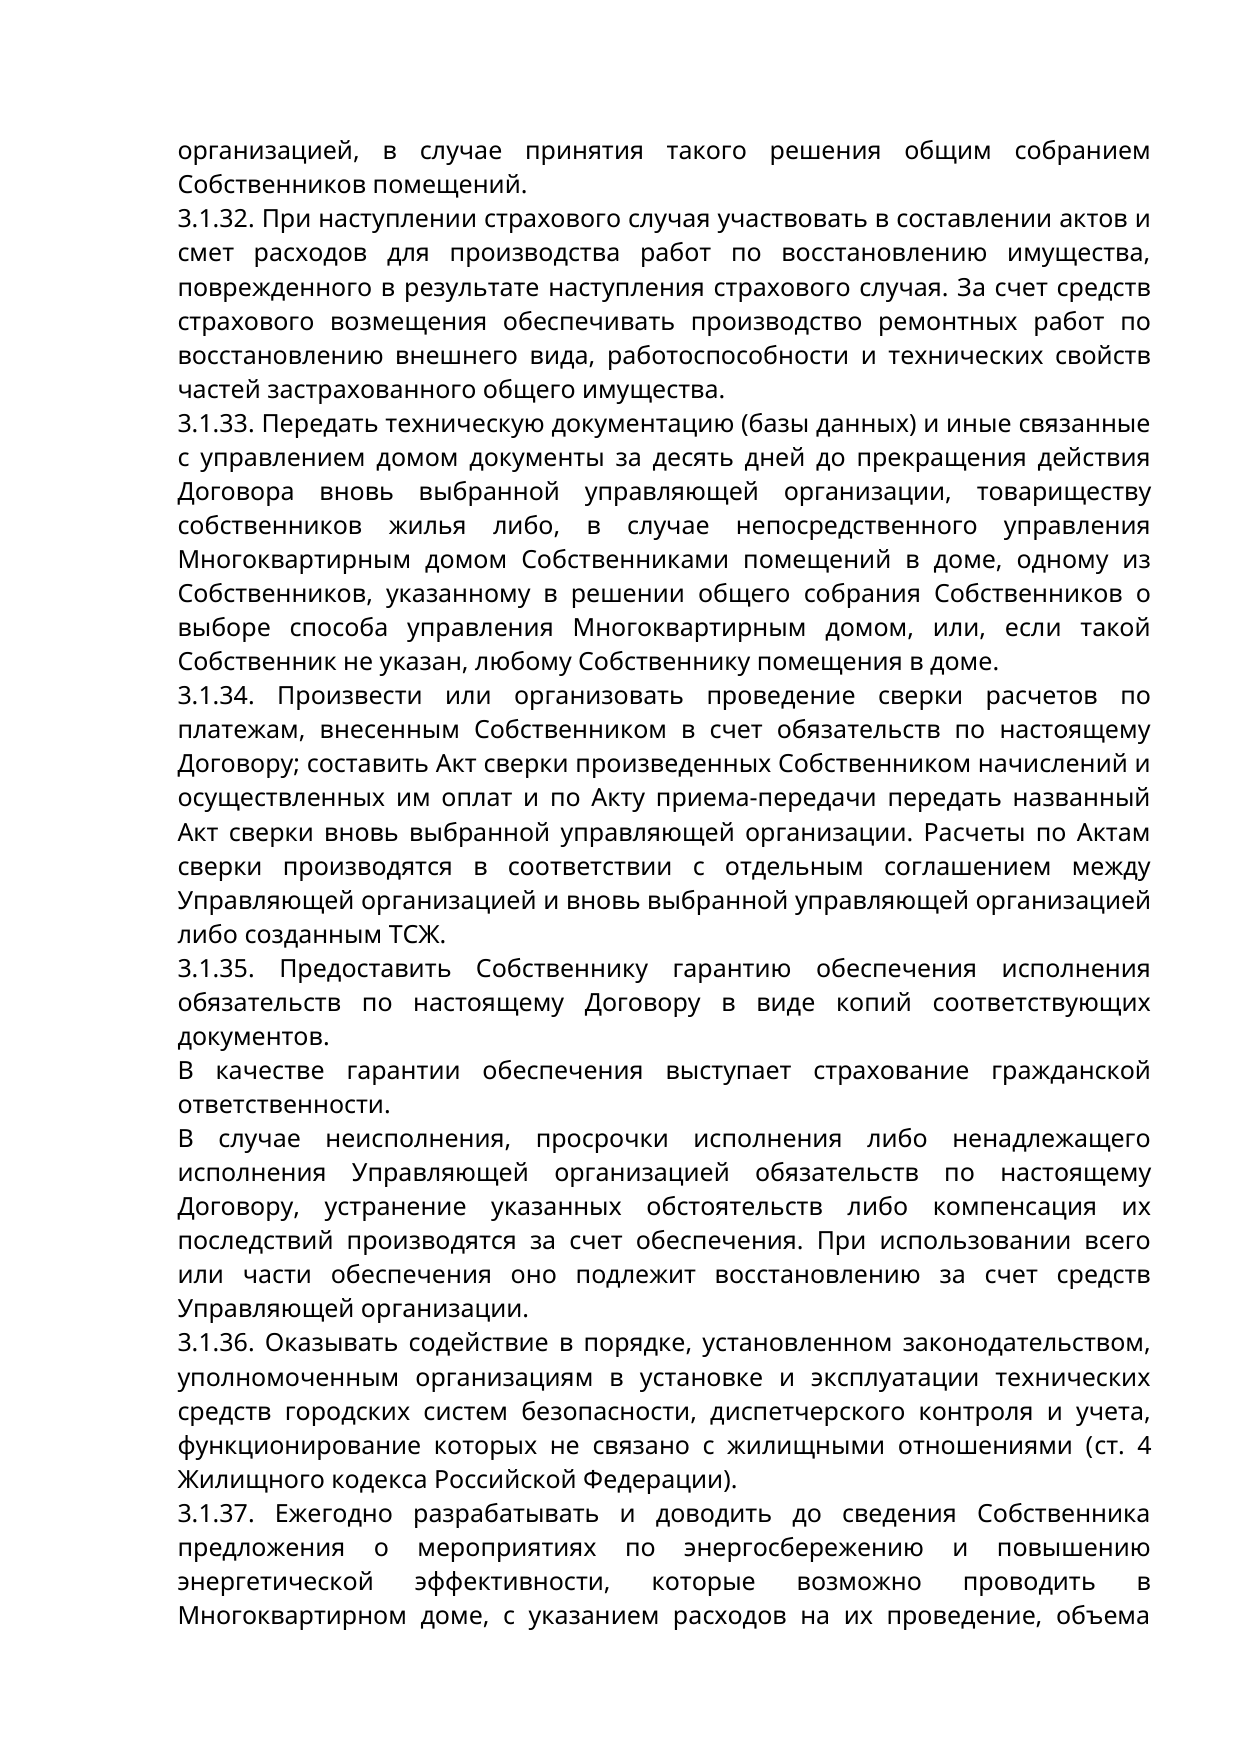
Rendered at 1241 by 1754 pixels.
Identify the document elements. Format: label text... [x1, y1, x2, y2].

text 3.1.36. Оказывать содействие в порядке, установленном законодательством, уполномоченным организациям в установке и эксплуатации технических средств городских систем безопасности, диспетчерского контроля и учета, функционирование которых не связано с жилищными отношениями (ст. 4 Жилищного кодекса Российской Федерации). [177, 1325, 1152, 1495]
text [177, 133, 1152, 201]
text 3.1.34. Произвести или организовать проведение сверки расчетов по платежам, внесенным Собственником в счет обязательств по настоящему Договору; составить Акт сверки произведенных Собственником начислений и осуществленных им оплат и по Акту приема-передачи передать названный Акт сверки вновь выбранной управляющей организации. Расчеты по Актам сверки производятся в соответствии с отдельным соглашением между Управляющей организацией и вновь выбранной управляющей организацией либо созданным ТСЖ. [177, 678, 1152, 950]
text 3.1.32. При наступлении страхового случая участвовать в составлении актов и смет расходов для производства работ по восстановлению имущества, поврежденного в результате наступления страхового случая. За счет средств страхового возмещения обеспечивать производство ремонтных работ по восстановлению внешнего вида, работоспособности и технических свойств частей застрахованного общего имущества. [177, 201, 1152, 405]
text 3.1.33. Передать техническую документацию (базы данных) и иные связанные с управлением домом документы за десять дней до прекращения действия Договора вновь выбранной управляющей организации, товариществу собственников жилья либо, в случае непосредственного управления Многоквартирным домом Собственниками помещений в доме, одному из Собственников, указанному в решении общего собрания Собственников о выборе способа управления Многоквартирным домом, или, если такой Собственник не указан, любому Собственнику помещения в доме. [177, 405, 1152, 678]
text 3.1.35. Предоставить Собственнику гарантию обеспечения исполнения обязательств по настоящему Договору в виде копий соответствующих документов. [177, 950, 1152, 1053]
text В качестве гарантии обеспечения выступает страхование гражданской ответственности. [177, 1053, 1152, 1121]
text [177, 1495, 1152, 1632]
text В случае неисполнения, просрочки исполнения либо ненадлежащего исполнения Управляющей организацией обязательств по настоящему Договору, устранение указанных обстоятельств либо компенсация их последствий производятся за счет обеспечения. При использовании всего или части обеспечения оно подлежит восстановлению за счет средств Управляющей организации. [177, 1121, 1152, 1325]
